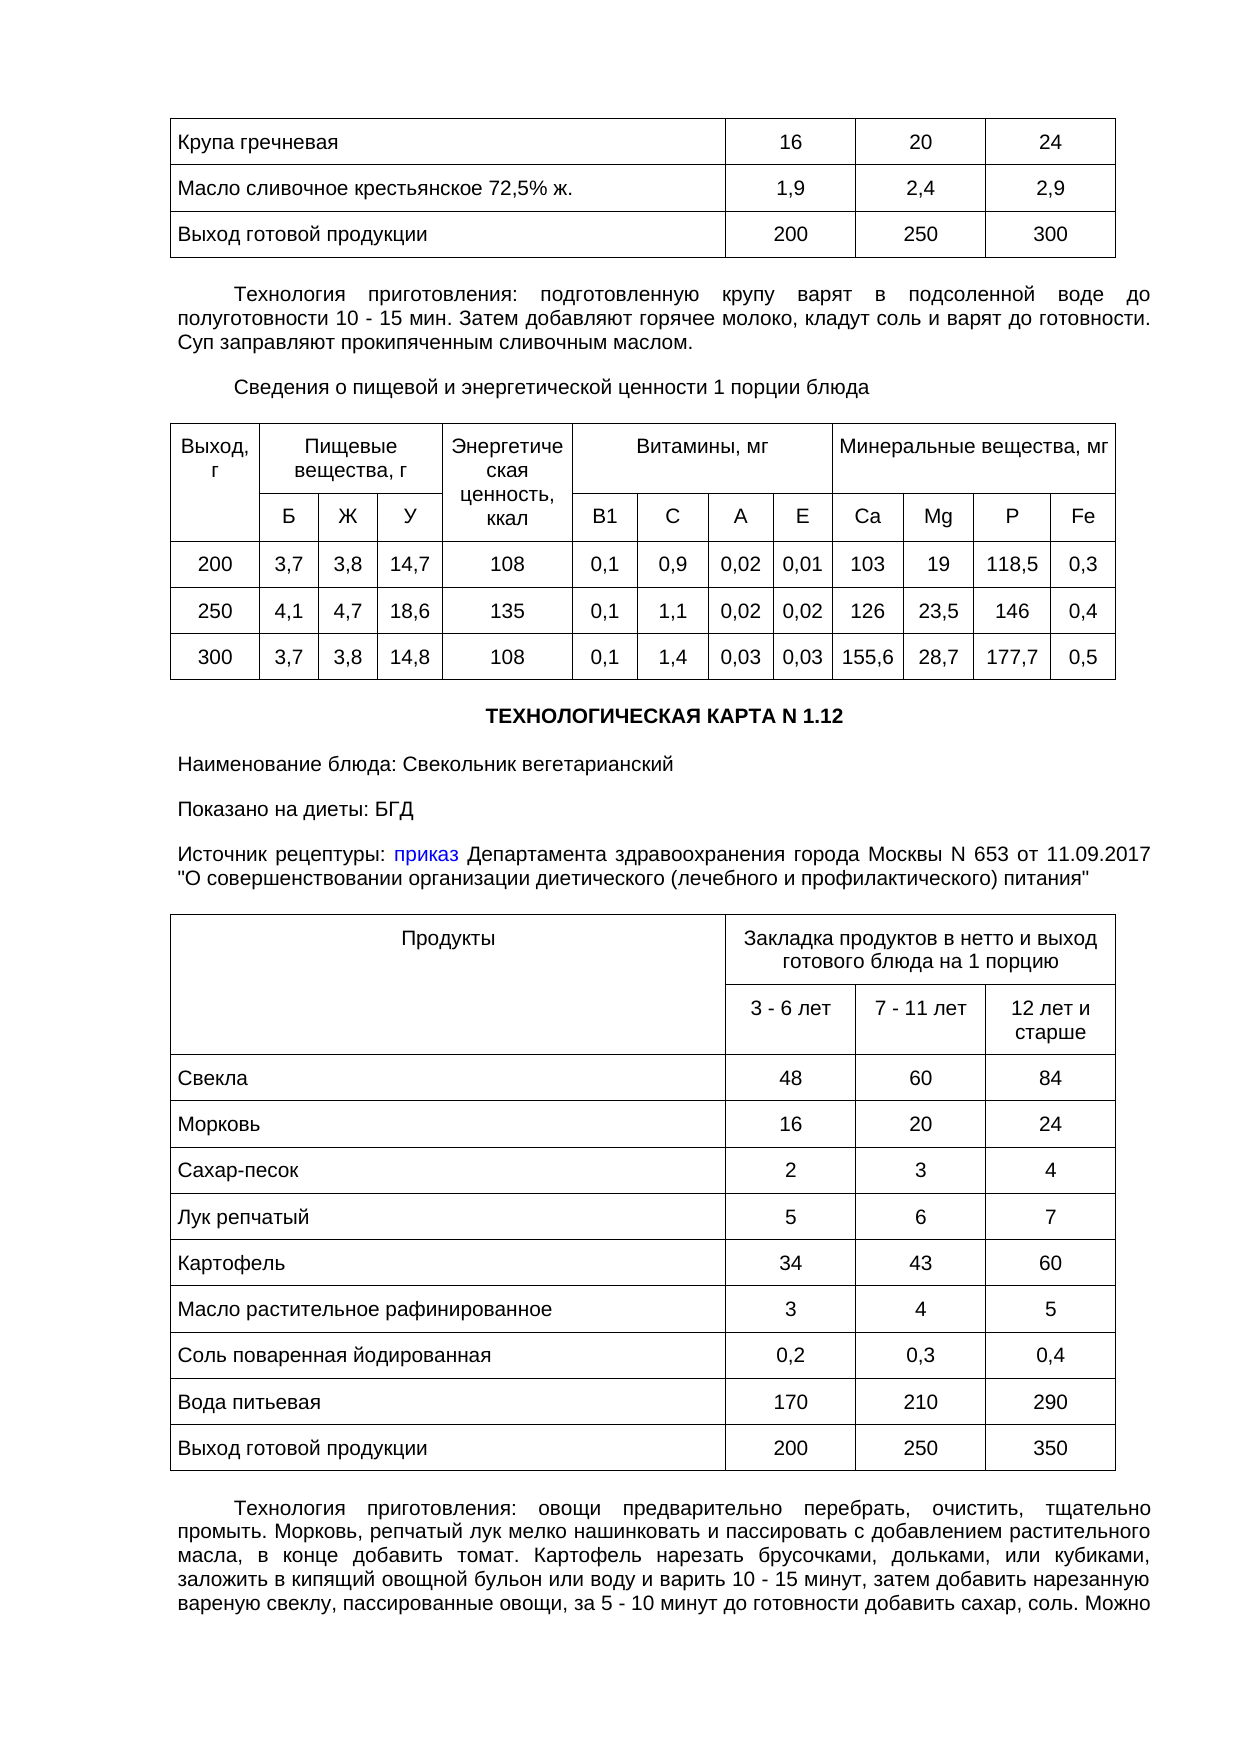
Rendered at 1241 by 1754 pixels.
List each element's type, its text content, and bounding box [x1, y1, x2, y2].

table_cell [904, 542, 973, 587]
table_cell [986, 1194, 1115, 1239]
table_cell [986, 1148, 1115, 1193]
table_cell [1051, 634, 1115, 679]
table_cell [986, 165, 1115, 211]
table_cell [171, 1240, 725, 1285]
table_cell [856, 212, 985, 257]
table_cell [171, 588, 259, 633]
text Показано на диеты: БГД [177, 797, 1152, 821]
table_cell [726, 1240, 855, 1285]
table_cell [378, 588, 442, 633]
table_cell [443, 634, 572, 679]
text Источник рецептуры: приказ Департамента здравоохранения города Москвы N 653 от 11.09.2017 "О совершенствовании организации диетического (лечебного и профилактического) питания" [177, 842, 1152, 890]
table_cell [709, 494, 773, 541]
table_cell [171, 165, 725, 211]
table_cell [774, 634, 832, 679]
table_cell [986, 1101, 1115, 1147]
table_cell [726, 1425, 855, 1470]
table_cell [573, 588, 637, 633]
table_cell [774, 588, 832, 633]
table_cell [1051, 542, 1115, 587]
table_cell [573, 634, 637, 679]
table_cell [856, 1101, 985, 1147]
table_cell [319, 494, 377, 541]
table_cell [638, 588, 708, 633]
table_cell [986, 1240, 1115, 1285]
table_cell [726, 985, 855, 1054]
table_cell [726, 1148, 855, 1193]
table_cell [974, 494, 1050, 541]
text Наименование блюда: Свекольник вегетарианский [177, 752, 1152, 776]
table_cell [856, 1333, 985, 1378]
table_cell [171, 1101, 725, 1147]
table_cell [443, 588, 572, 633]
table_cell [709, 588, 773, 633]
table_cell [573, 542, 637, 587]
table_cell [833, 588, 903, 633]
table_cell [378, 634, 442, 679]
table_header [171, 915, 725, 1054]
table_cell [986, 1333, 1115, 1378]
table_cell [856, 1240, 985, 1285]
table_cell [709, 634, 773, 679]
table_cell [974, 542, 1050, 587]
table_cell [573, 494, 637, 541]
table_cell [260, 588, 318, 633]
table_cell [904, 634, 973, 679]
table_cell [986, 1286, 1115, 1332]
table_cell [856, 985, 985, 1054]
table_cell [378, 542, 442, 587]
title ТЕХНОЛОГИЧЕСКАЯ КАРТА N 1.12 [177, 704, 1152, 728]
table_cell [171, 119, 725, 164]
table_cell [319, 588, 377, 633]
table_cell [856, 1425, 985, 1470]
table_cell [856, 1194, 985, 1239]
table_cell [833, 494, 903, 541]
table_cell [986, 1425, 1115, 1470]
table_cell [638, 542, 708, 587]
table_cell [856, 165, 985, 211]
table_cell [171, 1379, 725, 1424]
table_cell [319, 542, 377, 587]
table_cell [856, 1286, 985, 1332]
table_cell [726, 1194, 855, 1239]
text Технология приготовления: подготовленную крупу варят в подсоленной воде до полуготовности 10 - 15 мин. Затем добавляют горячее молоко, кладут соль и варят до готовности. Суп заправляют прокипяченным сливочным маслом. [177, 282, 1152, 354]
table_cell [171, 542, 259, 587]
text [177, 1495, 1152, 1615]
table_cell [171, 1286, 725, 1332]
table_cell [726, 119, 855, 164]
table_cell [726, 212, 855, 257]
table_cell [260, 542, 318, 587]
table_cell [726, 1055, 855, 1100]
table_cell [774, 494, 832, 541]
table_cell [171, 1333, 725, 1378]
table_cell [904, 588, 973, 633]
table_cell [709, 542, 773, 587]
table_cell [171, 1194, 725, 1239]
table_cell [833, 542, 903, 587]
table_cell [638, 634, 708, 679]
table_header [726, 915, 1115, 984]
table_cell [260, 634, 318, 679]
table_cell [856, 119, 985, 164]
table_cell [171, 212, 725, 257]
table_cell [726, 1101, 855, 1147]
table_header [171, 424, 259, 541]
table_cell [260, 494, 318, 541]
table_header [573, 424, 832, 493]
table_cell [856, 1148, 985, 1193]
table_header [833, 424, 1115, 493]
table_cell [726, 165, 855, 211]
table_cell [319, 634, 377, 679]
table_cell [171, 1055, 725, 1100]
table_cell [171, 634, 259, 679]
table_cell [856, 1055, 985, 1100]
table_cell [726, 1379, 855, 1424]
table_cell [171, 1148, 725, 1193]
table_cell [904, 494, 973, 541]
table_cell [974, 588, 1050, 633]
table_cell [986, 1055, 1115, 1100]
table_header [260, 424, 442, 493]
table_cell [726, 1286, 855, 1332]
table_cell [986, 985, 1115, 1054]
text Сведения о пищевой и энергетической ценности 1 порции блюда [177, 374, 1152, 398]
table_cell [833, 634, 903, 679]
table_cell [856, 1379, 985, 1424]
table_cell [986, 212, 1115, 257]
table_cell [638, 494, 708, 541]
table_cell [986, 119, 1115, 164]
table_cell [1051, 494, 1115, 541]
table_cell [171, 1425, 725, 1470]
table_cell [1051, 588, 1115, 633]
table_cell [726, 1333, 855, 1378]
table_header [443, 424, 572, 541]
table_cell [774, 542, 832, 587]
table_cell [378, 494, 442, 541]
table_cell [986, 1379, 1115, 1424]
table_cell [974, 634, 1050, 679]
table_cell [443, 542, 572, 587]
